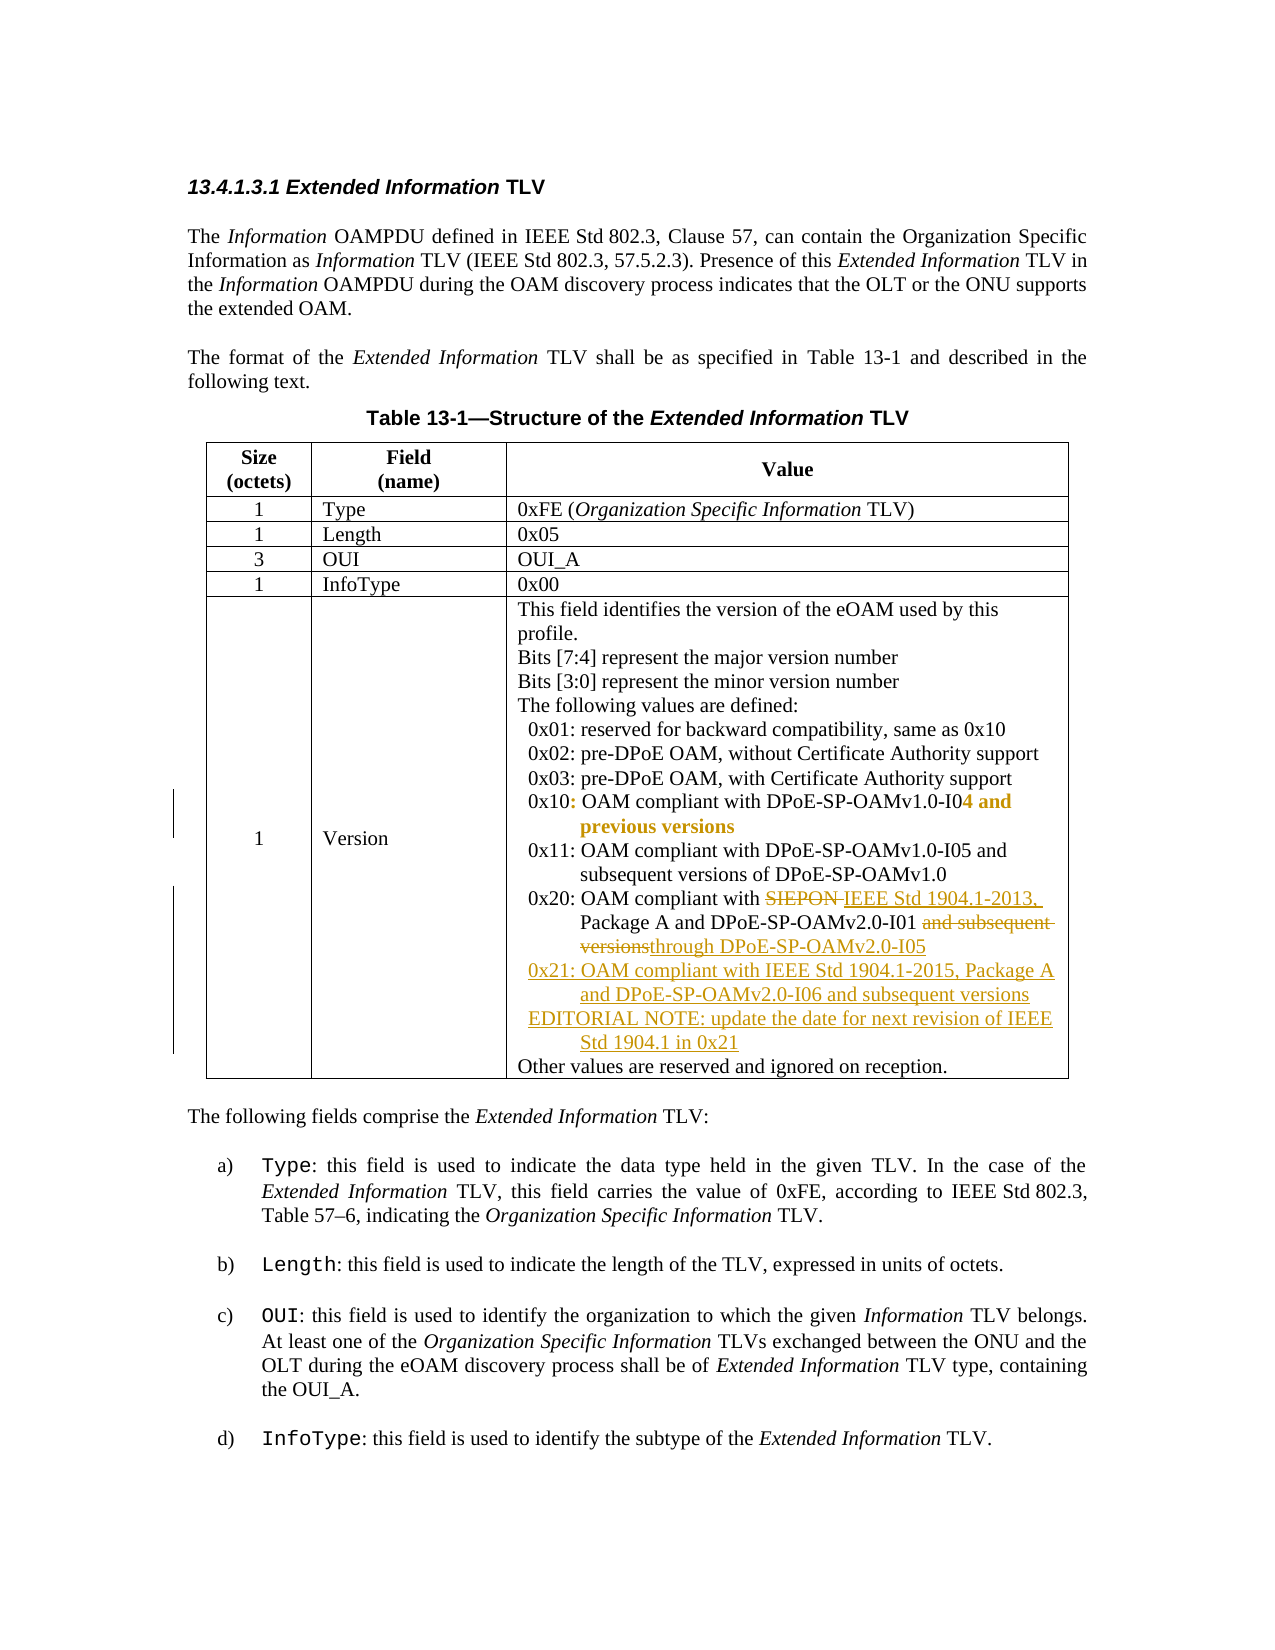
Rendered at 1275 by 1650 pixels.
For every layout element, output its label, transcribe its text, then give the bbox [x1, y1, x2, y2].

table_cell 3 [207, 547, 311, 571]
table_cell 1 [207, 497, 311, 521]
table_cell Type [312, 497, 506, 521]
table_cell 1 [207, 597, 311, 1078]
table_cell InfoType [312, 572, 506, 596]
table_cell Version [312, 597, 506, 1078]
list The Information OAMPDU defined in IEEE Std 802.3, Clause 57, can contain the Organization Specific Information as Information TLV (IEEE Std 802.3, 57.5.2.3). Presence of this Extended Information TLV in the Information OAMPDU during the OAM discovery process indicates that the OLT or the ONU supports the extended OAM. [187, 224, 1087, 320]
table_header Size (octets) [207, 443, 311, 496]
table_cell 0x05 [507, 522, 1068, 546]
table_cell 0x00 [507, 572, 1068, 596]
list InfoType: this field is used to identify the subtype of the Extended Information TLV. [217, 1426, 1087, 1452]
subtitle 13.4.1.3.1 Extended Information TLV [187, 175, 1087, 199]
table_header Field (name) [312, 443, 506, 496]
table_cell This field identifies the version of the eOAM used by this profile. Bits [7:4] represent the major version number Bits [3:0] represent the minor version number The following values are defined: 0x01: reserved for backward compatibility, same as 0x10 0x02: pre-DPoE OAM, without Certificate Authority support 0x03: pre-DPoE OAM, with Certificate Authority support 0x10: OAM compliant with DPoE-SP-OAMv1.0-I04 and previous versions 0x11: OAM compliant with DPoE-SP-OAMv1.0-I05 and subsequent versions of DPoE-SP-OAMv1.0 0x20: OAM compliant with Package A and DPoE-SP-OAMv2.0-I01 Other values are reserved and ignored on reception. [507, 597, 1068, 1078]
list Length: this field is used to indicate the length of the TLV, expressed in units of octets. [217, 1252, 1087, 1278]
list OUI: this field is used to identify the organization to which the given Information TLV belongs. At least one of the Organization Specific Information TLVs exchanged between the ONU and the OLT during the eOAM discovery process shall be of Extended Information TLV type, containing the OUI_A. [217, 1303, 1087, 1401]
table_cell 1 [207, 522, 311, 546]
list The following fields comprise the Extended Information TLV: [187, 1104, 1087, 1128]
table_cell 0xFE (Organization Specific Information TLV) [507, 497, 1068, 521]
list Type: this field is used to indicate the data type held in the given TLV. In the case of the Extended Information TLV, this field carries the value of 0xFE, according to IEEE Std 802.3, Table 57–6, indicating the Organization Specific Information TLV. [217, 1153, 1087, 1227]
table_cell 1 [207, 572, 311, 596]
table_cell OUI [312, 547, 506, 571]
table_cell OUI_A [507, 547, 1068, 571]
table_header Value [507, 443, 1068, 496]
table_cell Length [312, 522, 506, 546]
